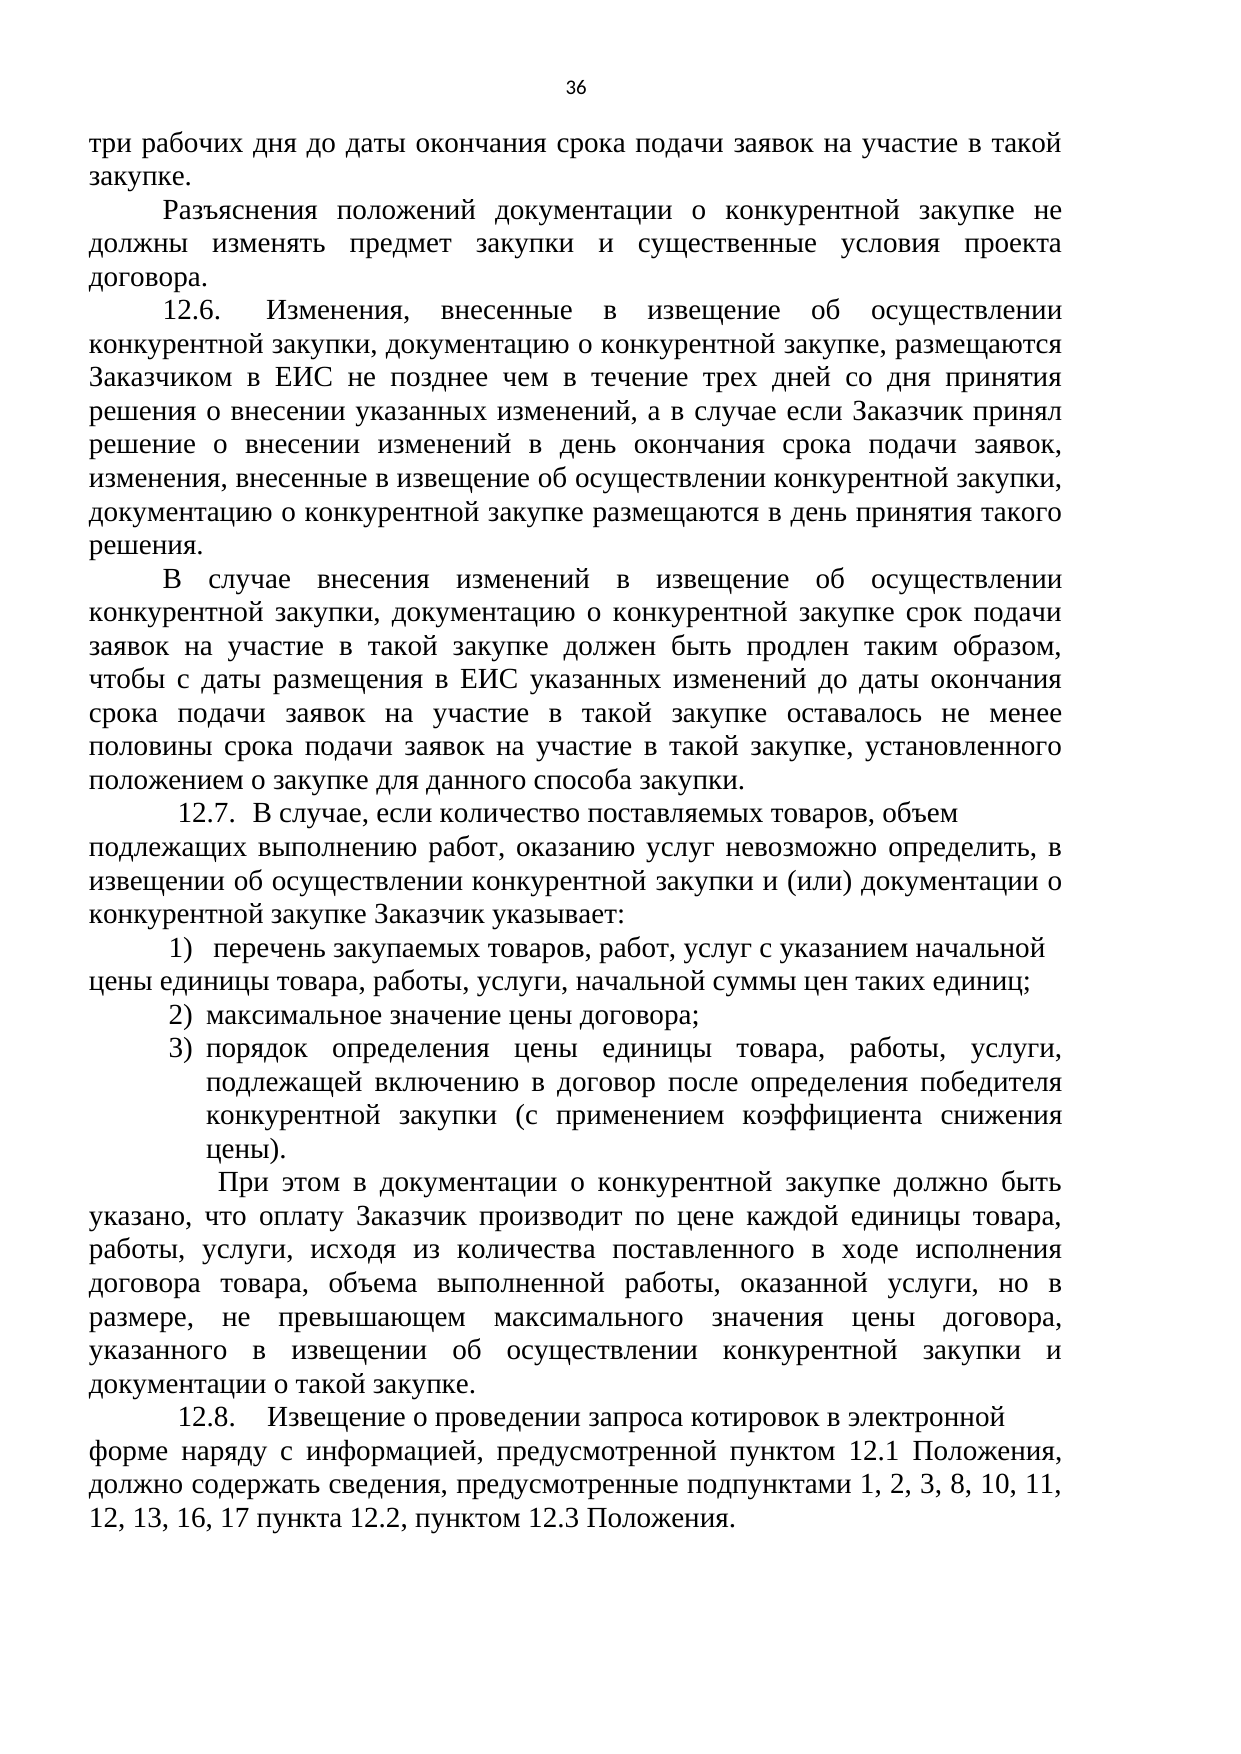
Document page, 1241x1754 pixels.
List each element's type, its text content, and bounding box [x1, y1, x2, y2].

list Извещение о проведении запроса котировок в электронной [177, 1399, 1063, 1433]
text При этом в документации о конкурентной закупке должно быть указано, что оплату Заказчик производит по цене каждой единицы товара, работы, услуги, исходя из количества поставленного в ходе исполнения договора товара, объема выполненной работы, оказанной услуги, но в размере, не превышающем максимального значения цены договора, указанного в извещении об осуществлении конкурентной закупки и документации о такой закупке. [89, 1164, 1063, 1399]
list В случае, если количество поставляемых товаров, объем [177, 796, 1063, 829]
text Разъяснения положений документации о конкурентной закупке не должны изменять предмет закупки и существенные условия проекта договора. [89, 192, 1063, 292]
text цены единицы товара, работы, услуги, начальной суммы цен таких единиц; [89, 963, 1063, 997]
list максимальное значение цены договора; [168, 997, 1063, 1030]
list порядок определения цены единицы товара, работы, услуги, подлежащей включению в договор после определения победителя конкурентной закупки (с применением коэффициента снижения цены). [168, 1030, 1063, 1164]
text подлежащих выполнению работ, оказанию услуг невозможно определить, в извещении об осуществлении конкурентной закупки и (или) документации о конкурентной закупке Заказчик указывает: [89, 829, 1063, 930]
text В случае внесения изменений в извещение об осуществлении конкурентной закупки, документацию о конкурентной закупке срок подачи заявок на участие в такой закупке должен быть продлен таким образом, чтобы с даты размещения в ЕИС указанных изменений до даты окончания срока подачи заявок на участие в такой закупке оставалось не менее половины срока подачи заявок на участие в такой закупке, установленного положением о закупке для данного способа закупки. [89, 561, 1063, 796]
text форме наряду с информацией, предусмотренной пунктом 12.1 Положения, должно содержать сведения, предусмотренные подпунктами 1, 2, 3, 8, 10, 11, 12, 13, 16, 17 пункта 12.2, пунктом 12.3 Положения. [89, 1433, 1063, 1533]
list Изменения, внесенные в извещение об осуществлении конкурентной закупки, документацию о конкурентной закупке, размещаются Заказчиком в ЕИС не позднее чем в течение трех дней со дня принятия решения о внесении указанных изменений, а в случае если Заказчик принял решение о внесении изменений в день окончания срока подачи заявок, изменения, внесенные в извещение об осуществлении конкурентной закупки, документацию о конкурентной закупке размещаются в день принятия такого решения. [89, 292, 1063, 561]
list перечень закупаемых товаров, работ, услуг с указанием начальной [168, 930, 1063, 963]
